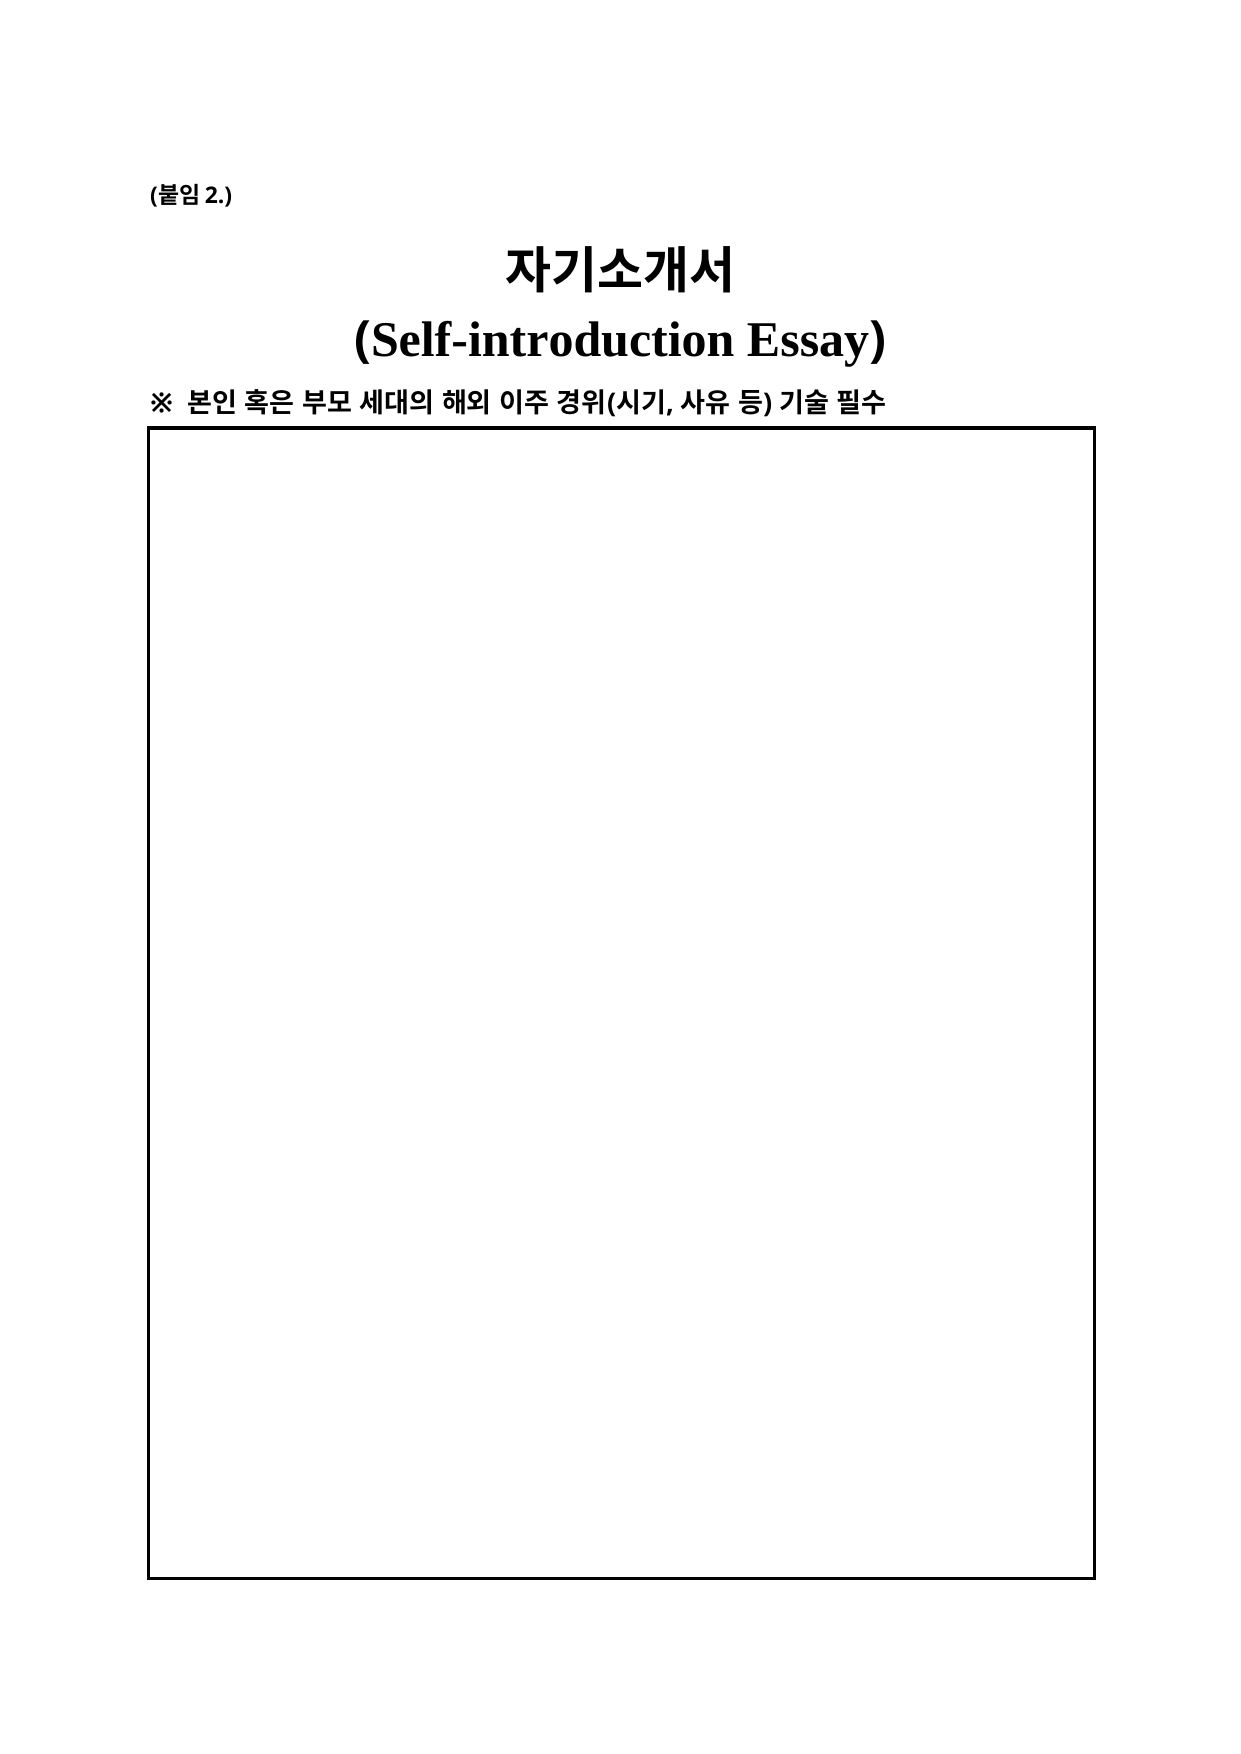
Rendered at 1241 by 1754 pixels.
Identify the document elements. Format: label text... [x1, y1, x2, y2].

text (Self-introduction Essay) [150, 303, 1090, 371]
list 본인 혹은 부모 세대의 해외 이주 경위(시기, 사유 등) 기술 필수 [150, 381, 1090, 421]
text (붙임2.) [150, 177, 1090, 211]
table_header [150, 430, 1093, 1577]
text 자기소개서 [150, 231, 1090, 303]
